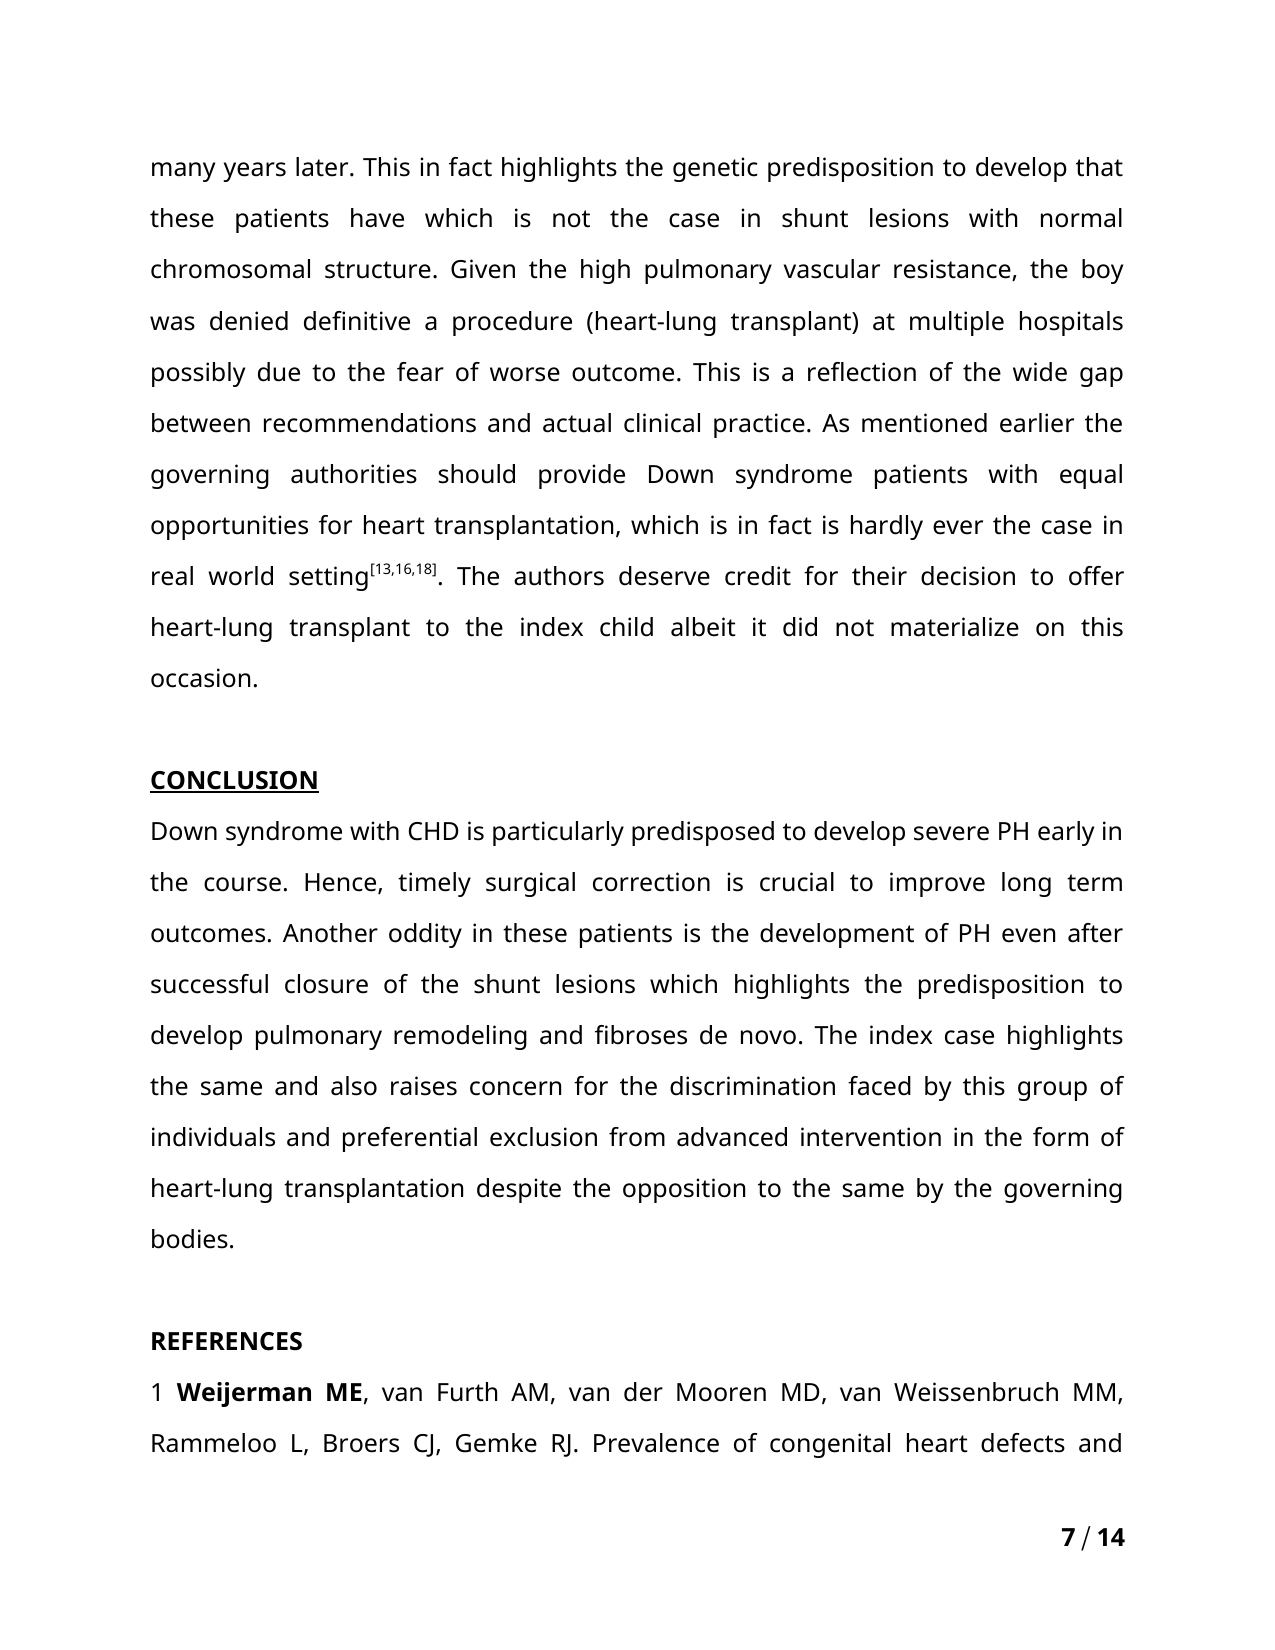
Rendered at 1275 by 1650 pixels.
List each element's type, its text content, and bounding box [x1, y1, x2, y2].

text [150, 1375, 1125, 1460]
text Down syndrome with CHD is particularly predisposed to develop severe PH early in the course. Hence, timely surgical correction is crucial to improve long term outcomes. Another oddity in these patients is the development of PH even after successful closure of the shunt lesions which highlights the predisposition to develop pulmonary remodeling and fibroses de novo. The index case highlights the same and also raises concern for the discrimination faced by this group of individuals and preferential exclusion from advanced intervention in the form of heart-lung transplantation despite the opposition to the same by the governing bodies. [150, 813, 1125, 1256]
text CONCLUSION [150, 762, 1125, 797]
text REFERENCES [150, 1324, 1125, 1358]
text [150, 150, 1125, 694]
